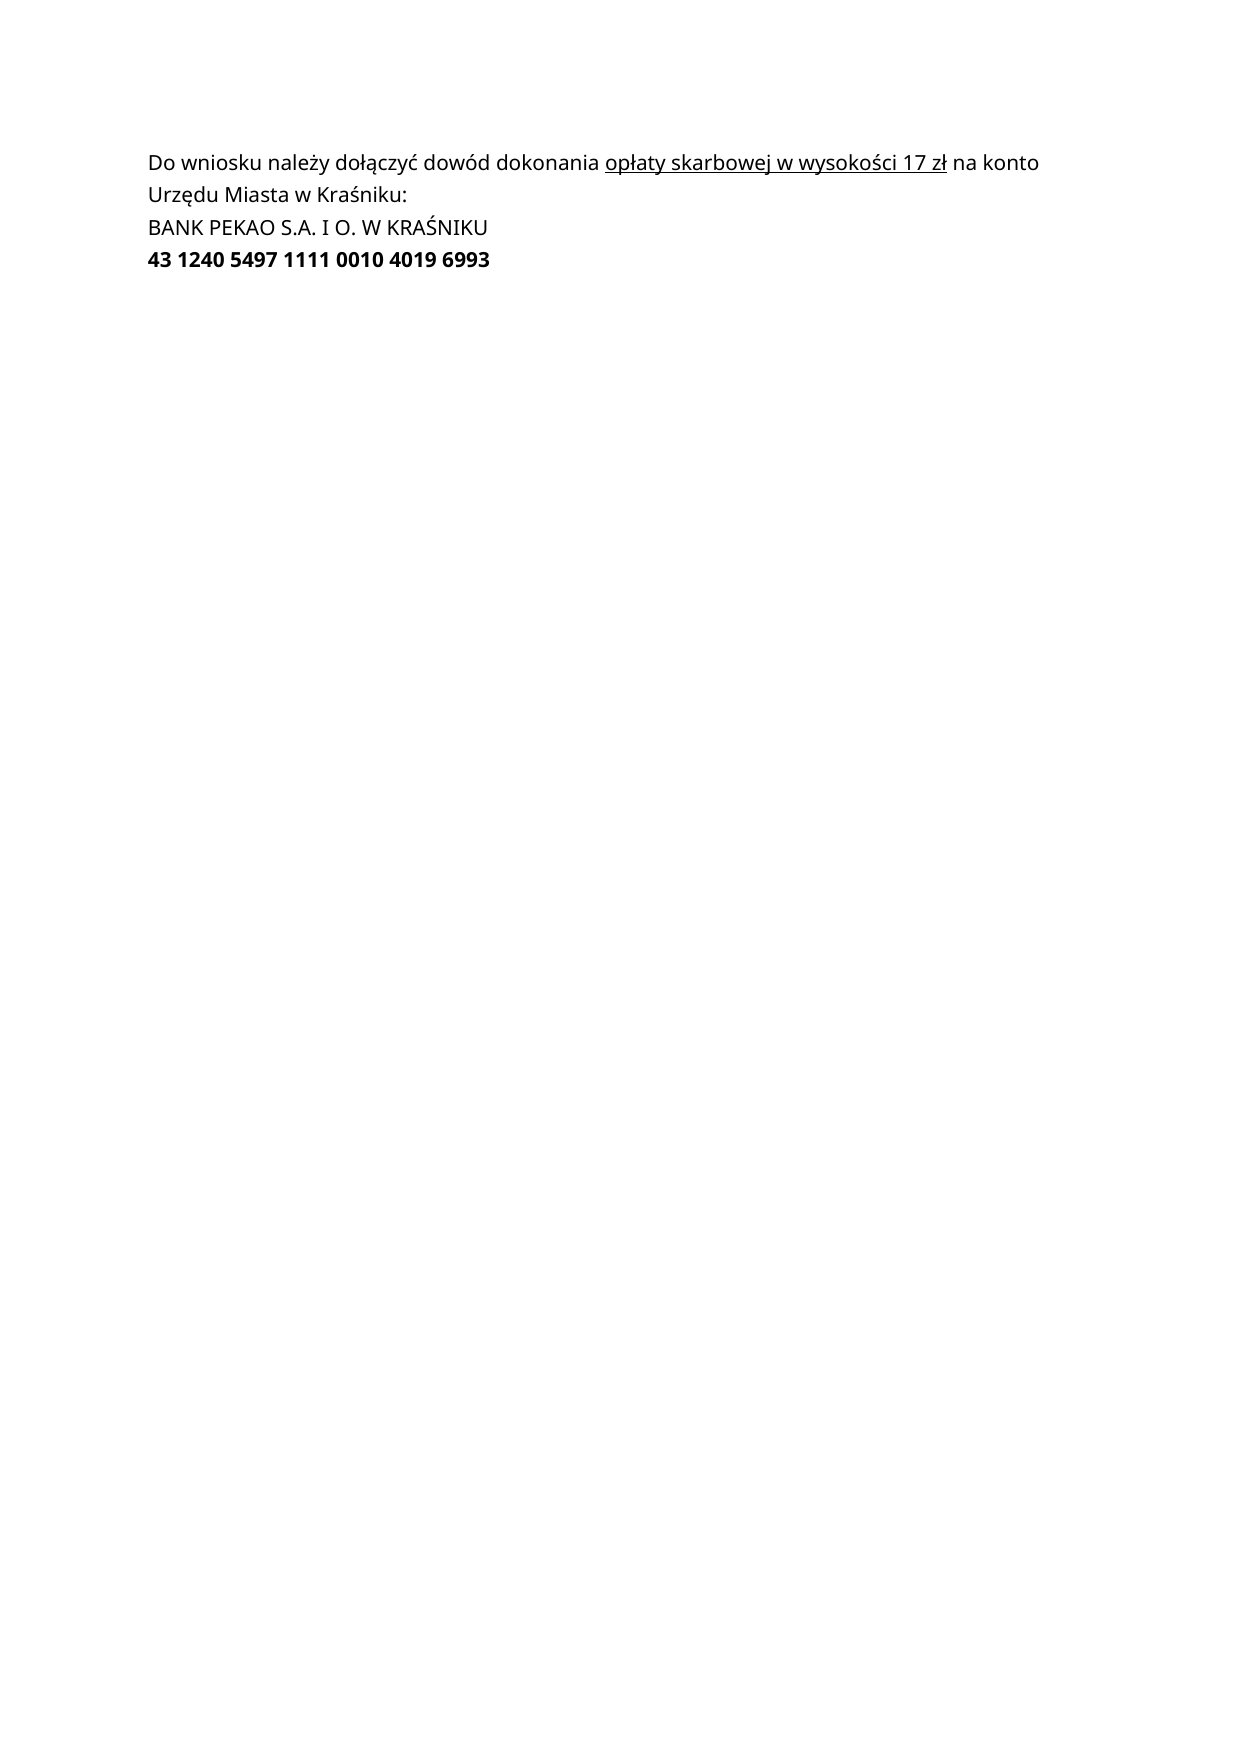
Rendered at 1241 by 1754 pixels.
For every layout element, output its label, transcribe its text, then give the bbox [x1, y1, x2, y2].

text BANK PEKAO S.A. I O. W KRAŚNIKU [148, 213, 1093, 241]
text 43 1240 5497 1111 0010 4019 6993 [148, 245, 1093, 274]
text Do wniosku należy dołączyć dowód dokonania opłaty skarbowej w wysokości 17 zł na konto Urzędu Miasta w Kraśniku: [148, 148, 1093, 209]
